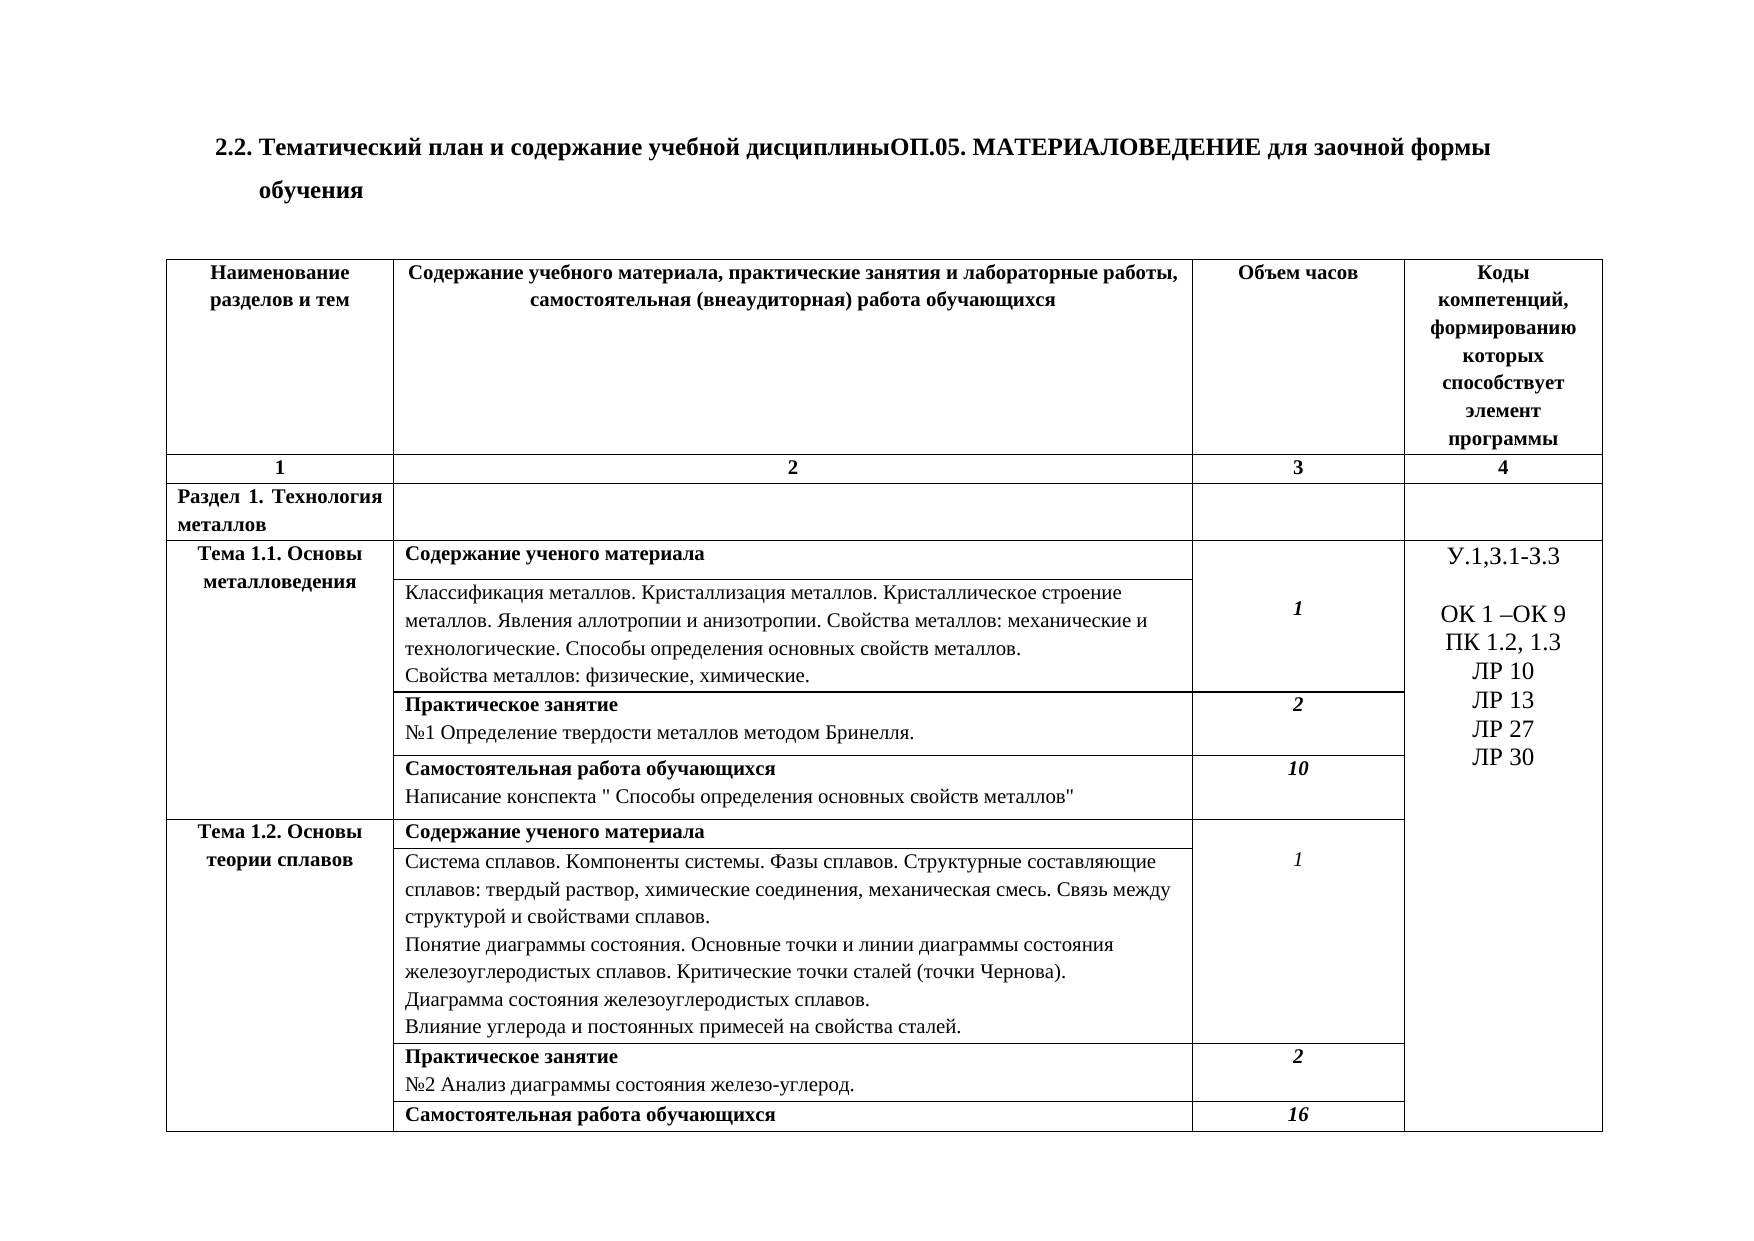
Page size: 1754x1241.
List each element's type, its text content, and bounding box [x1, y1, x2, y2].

table_cell [1405, 484, 1602, 540]
table_header Объем часов [1193, 260, 1404, 454]
table_header Наименование разделов и тем [167, 260, 393, 454]
table_cell Тема 1.2. Основы теории сплавов [167, 820, 393, 1131]
table_cell Тема 1.1. Основы металловедения [167, 541, 393, 818]
table_cell 4 [1405, 455, 1602, 483]
table_cell [1193, 484, 1404, 540]
table_cell Классификация металлов. Кристаллизация металлов. Кристаллическое строение металлов. Явления аллотропии и анизотропии. Свойства металлов: механические и технологические. Способы определения основных свойств металлов. Свойства металлов: физические, химические. [394, 580, 1192, 691]
table_cell Самостоятельная работа обучающихся Написание конспекта " Способы определения основных свойств металлов" [394, 756, 1192, 818]
table_cell Раздел 1. Технология металлов [167, 484, 393, 540]
table_cell 16 [1193, 1102, 1404, 1131]
table_cell Содержание ученого материала [394, 820, 1192, 848]
table_cell Практическое занятие №2 Анализ диаграммы состояния железо-углерод. [394, 1044, 1192, 1101]
table_header Содержание учебного материала, практические занятия и лабораторные работы, самостоятельная (внеаудиторная) работа обучающихся [394, 260, 1192, 454]
table_cell Система сплавов. Компоненты системы. Фазы сплавов. Структурные составляющие сплавов: твердый раствор, химические соединения, механическая смесь. Связь между структурой и свойствами сплавов. Понятие диаграммы состояния. Основные точки и линии диаграммы состояния железоуглеродистых сплавов. Критические точки сталей (точки Чернова). Диаграмма состояния железоуглеродистых сплавов. Влияние углерода и постоянных примесей на свойства сталей. [394, 849, 1192, 1043]
table_cell 1 [1193, 820, 1404, 1043]
table_cell 2 [1193, 1044, 1404, 1101]
table_cell У.1,З.1-З.3 ОК 1 –ОК 9 ПК 1.2, 1.3 ЛР 10 ЛР 13 ЛР 27 ЛР 30 [1405, 541, 1602, 1131]
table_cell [394, 1102, 1192, 1131]
table_cell Содержание ученого материала [394, 541, 1192, 579]
table_cell 2 [394, 455, 1192, 483]
table_cell 1 [167, 455, 393, 483]
subtitle Тематический план и содержание учебной дисциплиныоп.05. Материаловедение для заочной формы обучения [215, 132, 1577, 204]
table_cell 2 [1193, 693, 1404, 755]
table_header Коды компетенций, формированию которых способствует элемент программы [1405, 260, 1602, 454]
table_cell 10 [1193, 756, 1404, 818]
table_cell 1 [1193, 541, 1404, 691]
table_cell [394, 484, 1192, 540]
table_cell 3 [1193, 455, 1404, 483]
table_cell Практическое занятие №1 Определение твердости металлов методом Бринелля. [394, 693, 1192, 755]
